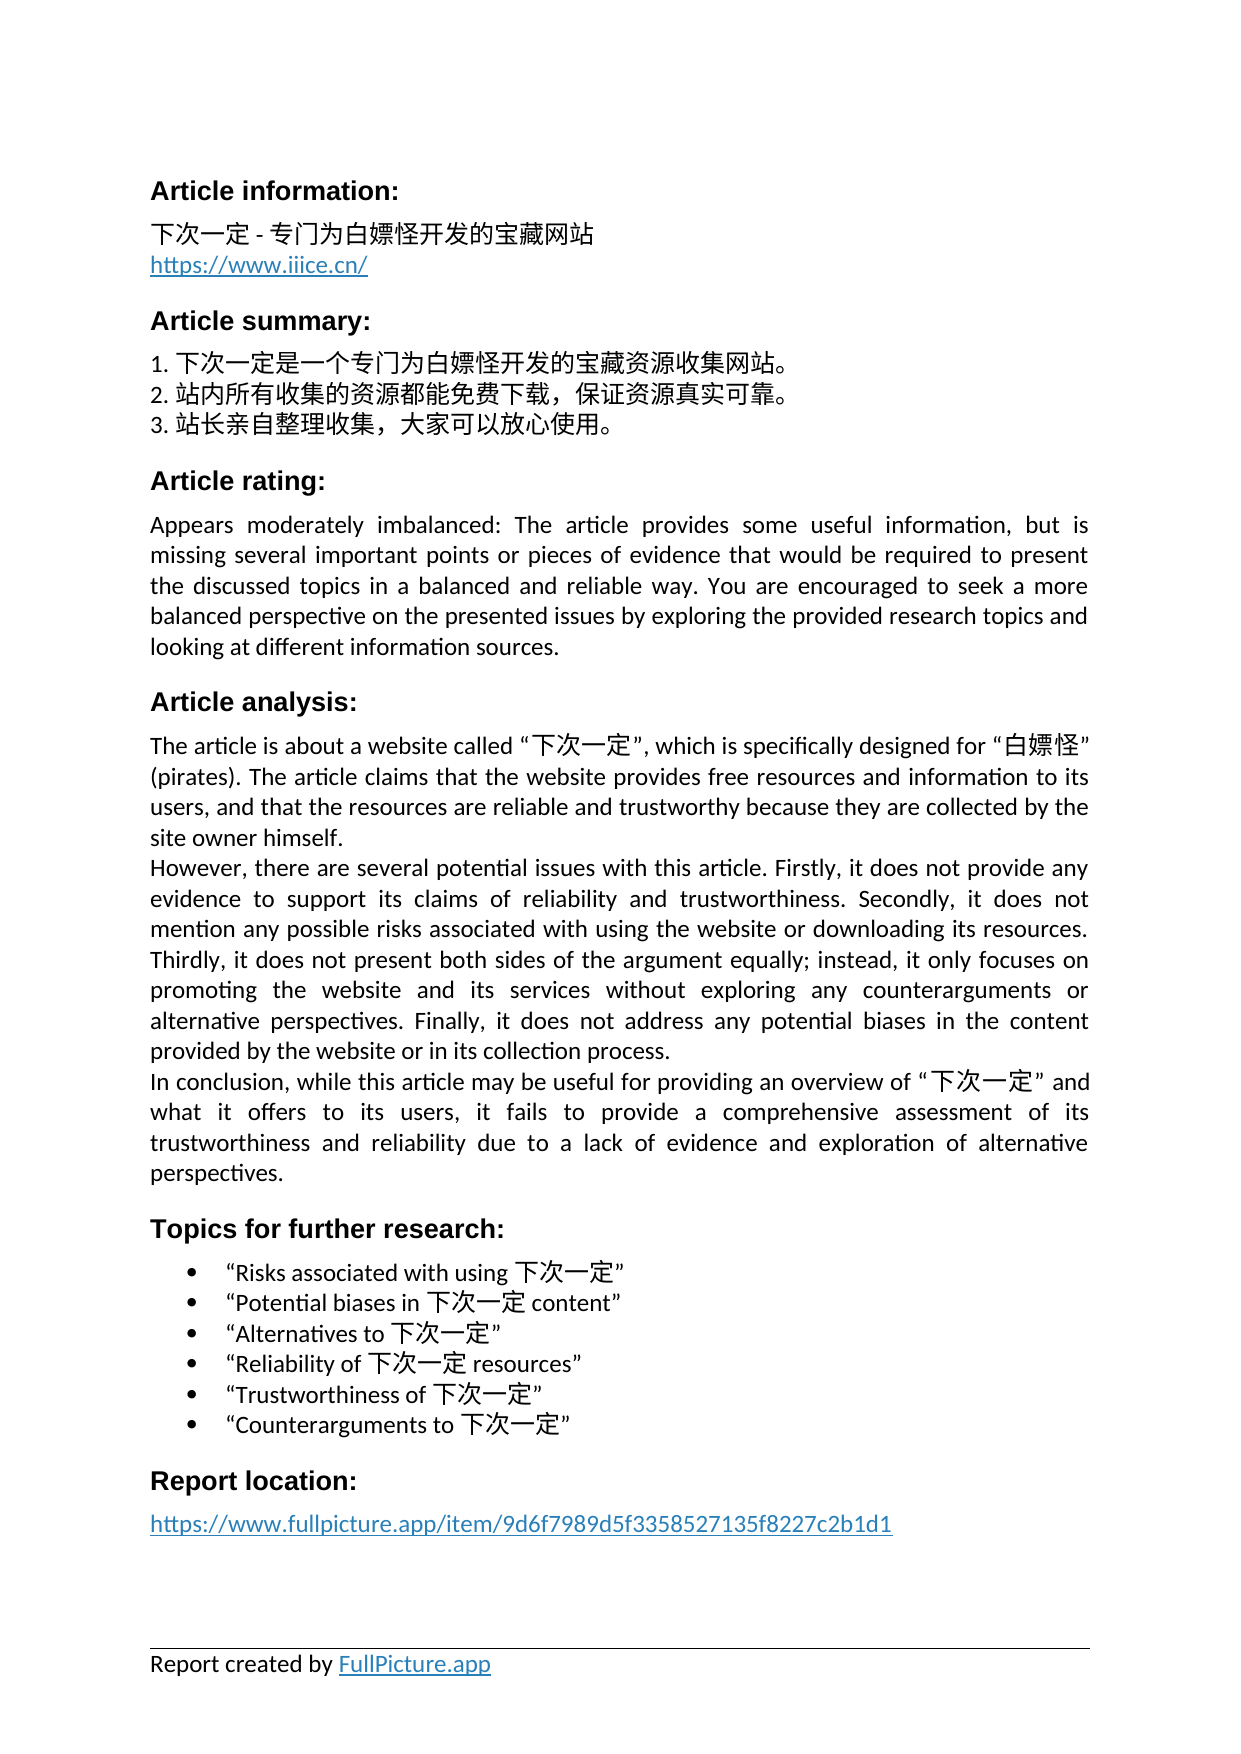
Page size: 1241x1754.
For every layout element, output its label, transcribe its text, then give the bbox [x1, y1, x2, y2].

list “Potential biases in 下次一定 content” [187, 1287, 1090, 1318]
text 下次一定 - 专门为白嫖怪开发的宝藏网站https://www.iiice.cn/ [150, 219, 1090, 280]
text Appears moderately imbalanced: The article provides some useful information, but is missing several important points or pieces of evidence that would be required to present the discussed topics in a balanced and reliable way. You are encouraged to seek a more balanced perspective on the presented issues by exploring the provided research topics and looking at different information sources. [150, 509, 1090, 661]
subtitle Article rating: [150, 465, 1090, 496]
subtitle Article analysis: [150, 686, 1090, 718]
subtitle Article summary: [150, 305, 1090, 336]
text However, there are several potential issues with this article. Firstly, it does not provide any evidence to support its claims of reliability and trustworthiness. Secondly, it does not mention any possible risks associated with using the website or downloading its resources. Thirdly, it does not present both sides of the argument equally; instead, it only focuses on promoting the website and its services without exploring any counterarguments or alternative perspectives. Finally, it does not address any potential biases in the content provided by the website or in its collection process. [150, 852, 1090, 1066]
text https://www.fullpicture.app/item/9d6f7989d5f3358527135f8227c2b1d1 [150, 1509, 1090, 1539]
list “Counterarguments to 下次一定” [187, 1409, 1090, 1440]
list “Risks associated with using 下次一定” [187, 1257, 1090, 1287]
list “Trustworthiness of 下次一定” [187, 1379, 1090, 1409]
text 1. 下次一定是一个专门为白嫖怪开发的宝藏资源收集网站。 [150, 348, 1090, 379]
subtitle Article information: [150, 175, 1090, 206]
text In conclusion, while this article may be useful for providing an overview of “下次一定” and what it offers to its users, it fails to provide a comprehensive assessment of its trustworthiness and reliability due to a lack of evidence and exploration of alternative perspectives. [150, 1066, 1090, 1188]
subtitle Report location: [150, 1465, 1090, 1496]
list “Alternatives to 下次一定” [187, 1318, 1090, 1348]
text 3. 站长亲自整理收集，大家可以放心使用。 [150, 409, 1090, 440]
text 2. 站内所有收集的资源都能免费下载，保证资源真实可靠。 [150, 379, 1090, 409]
list “Reliability of 下次一定 resources” [187, 1348, 1090, 1379]
subtitle Topics for further research: [150, 1213, 1090, 1244]
text The article is about a website called “下次一定”, which is specifically designed for “白嫖怪” (pirates). The article claims that the website provides free resources and information to its users, and that the resources are reliable and trustworthy because they are collected by the site owner himself. [150, 730, 1090, 852]
